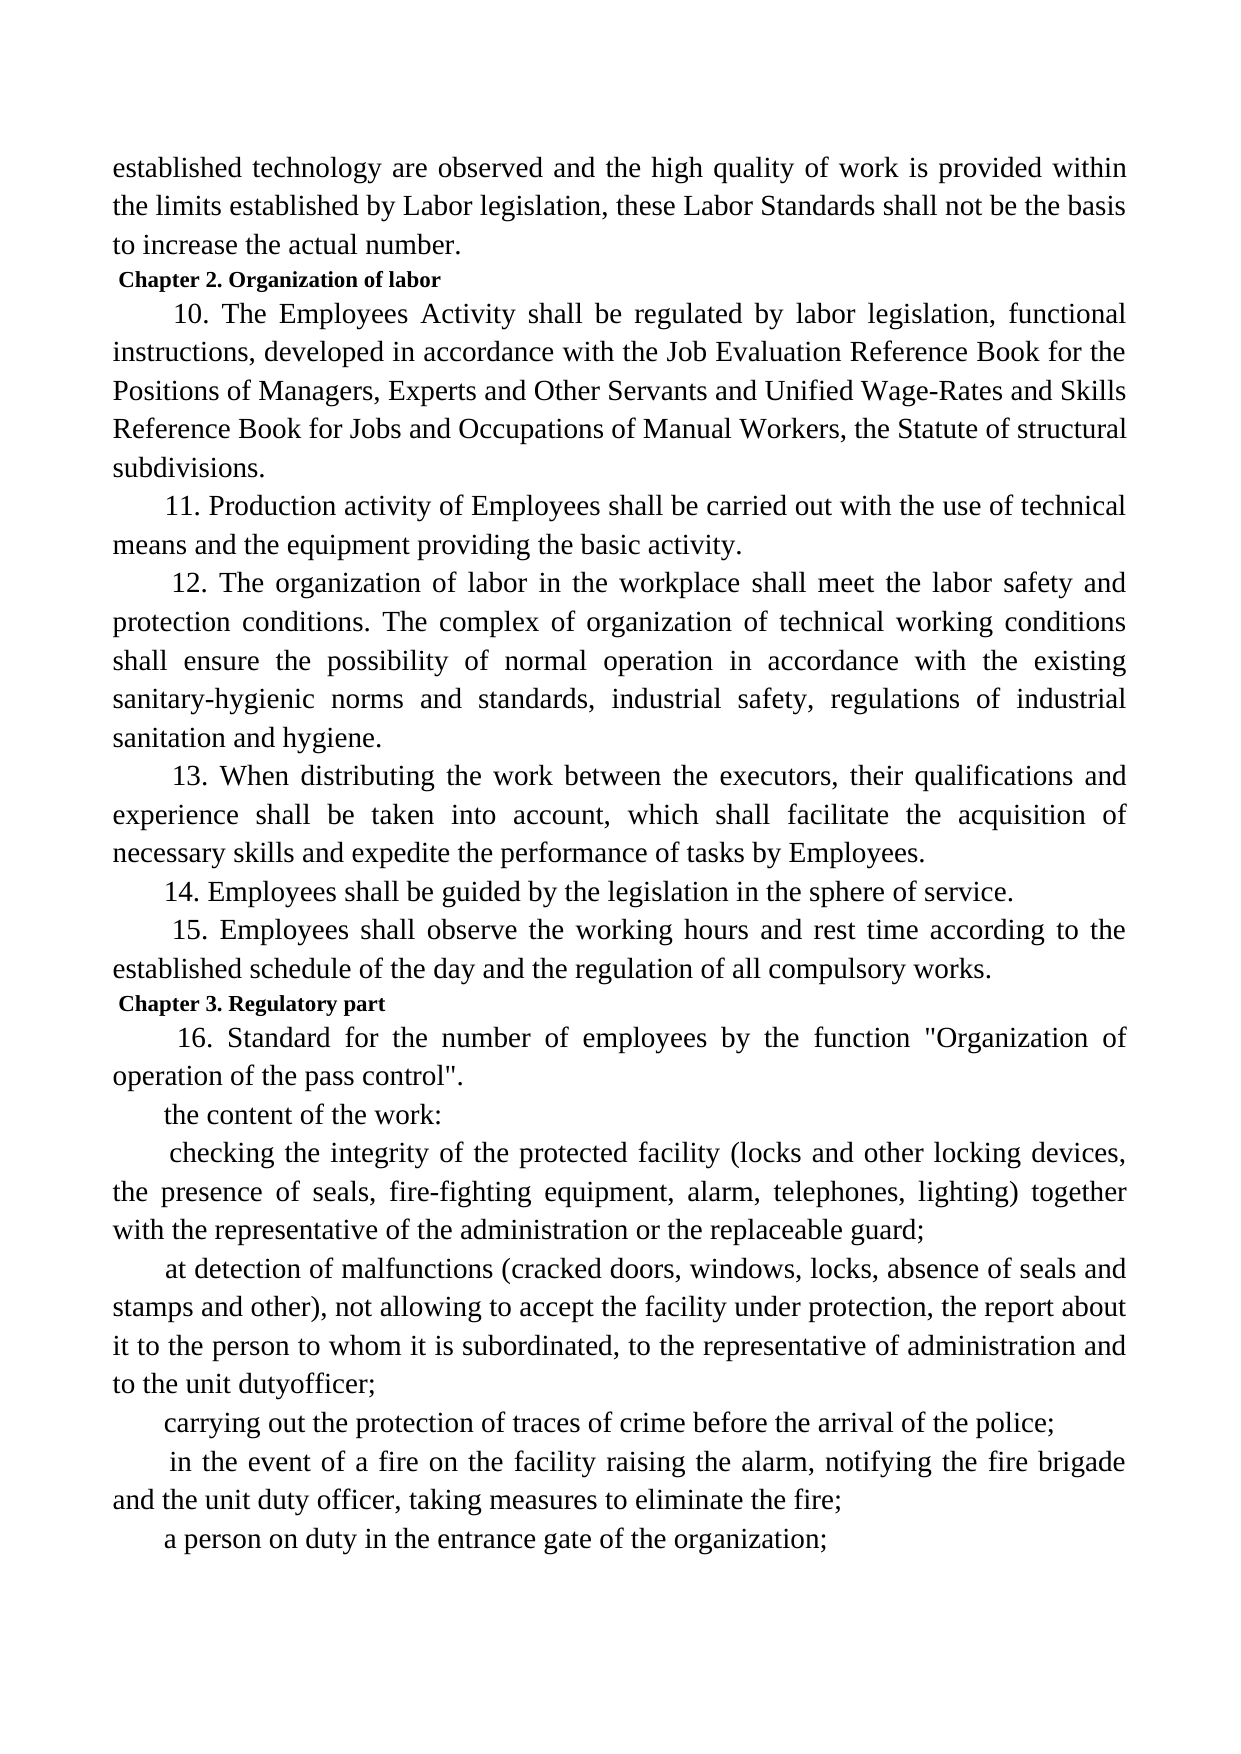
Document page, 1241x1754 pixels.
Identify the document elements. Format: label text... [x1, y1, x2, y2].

text 15. Employees shall observe the working hours and rest time according to the established schedule of the day and the regulation of all compulsory works. [112, 912, 1128, 984]
text at detection of malfunctions (cracked doors, windows, locks, absence of seals and stamps and other), not allowing to accept the facility under protection, the report about it to the person to whom it is subordinated, to the representative of administration and to the unit dutyofficer; [112, 1251, 1128, 1400]
text carrying out the protection of traces of crime before the arrival of the police; [112, 1405, 1128, 1439]
text checking the integrity of the protected facility (locks and other locking devices, the presence of seals, fire-fighting equipment, alarm, telephones, lighting) together with the representative of the administration or the replaceable guard; [112, 1135, 1128, 1246]
text 14. Employees shall be guided by the legislation in the sphere of service. [112, 874, 1128, 907]
text the content of the work: [112, 1097, 1128, 1130]
text Chapter 2. Organization of labor [112, 266, 1128, 292]
text a person on duty in the entrance gate of the organization; [112, 1521, 1128, 1554]
text 16. Standard for the number of employees by the function "Organization of operation of the pass control". [112, 1020, 1128, 1092]
text 12. The organization of labor in the workplace shall meet the labor safety and protection conditions. The complex of organization of technical working conditions shall ensure the possibility of normal operation in accordance with the existing sanitary-hygienic norms and standards, industrial safety, regulations of industrial sanitation and hygiene. [112, 566, 1128, 753]
text 13. When distributing the work between the executors, their qualifications and experience shall be taken into account, which shall facilitate the acquisition of necessary skills and expedite the performance of tasks by Employees. [112, 758, 1128, 869]
text in the event of a fire on the facility raising the alarm, notifying the fire brigade and the unit duty officer, taking measures to eliminate the fire; [112, 1444, 1128, 1516]
text 10. The Employees Activity shall be regulated by labor legislation, functional instructions, developed in accordance with the Job Evaluation Reference Book for the Positions of Managers, Experts and Other Servants and Unified Wage-Rates and Skills Reference Book for Jobs and Occupations of Manual Workers, the Statute of structural subdivisions. [112, 296, 1128, 483]
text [112, 150, 1128, 261]
text Chapter 3. Regulatory part [112, 989, 1128, 1016]
text 11. Production activity of Employees shall be carried out with the use of technical means and the equipment providing the basic activity. [112, 488, 1128, 561]
